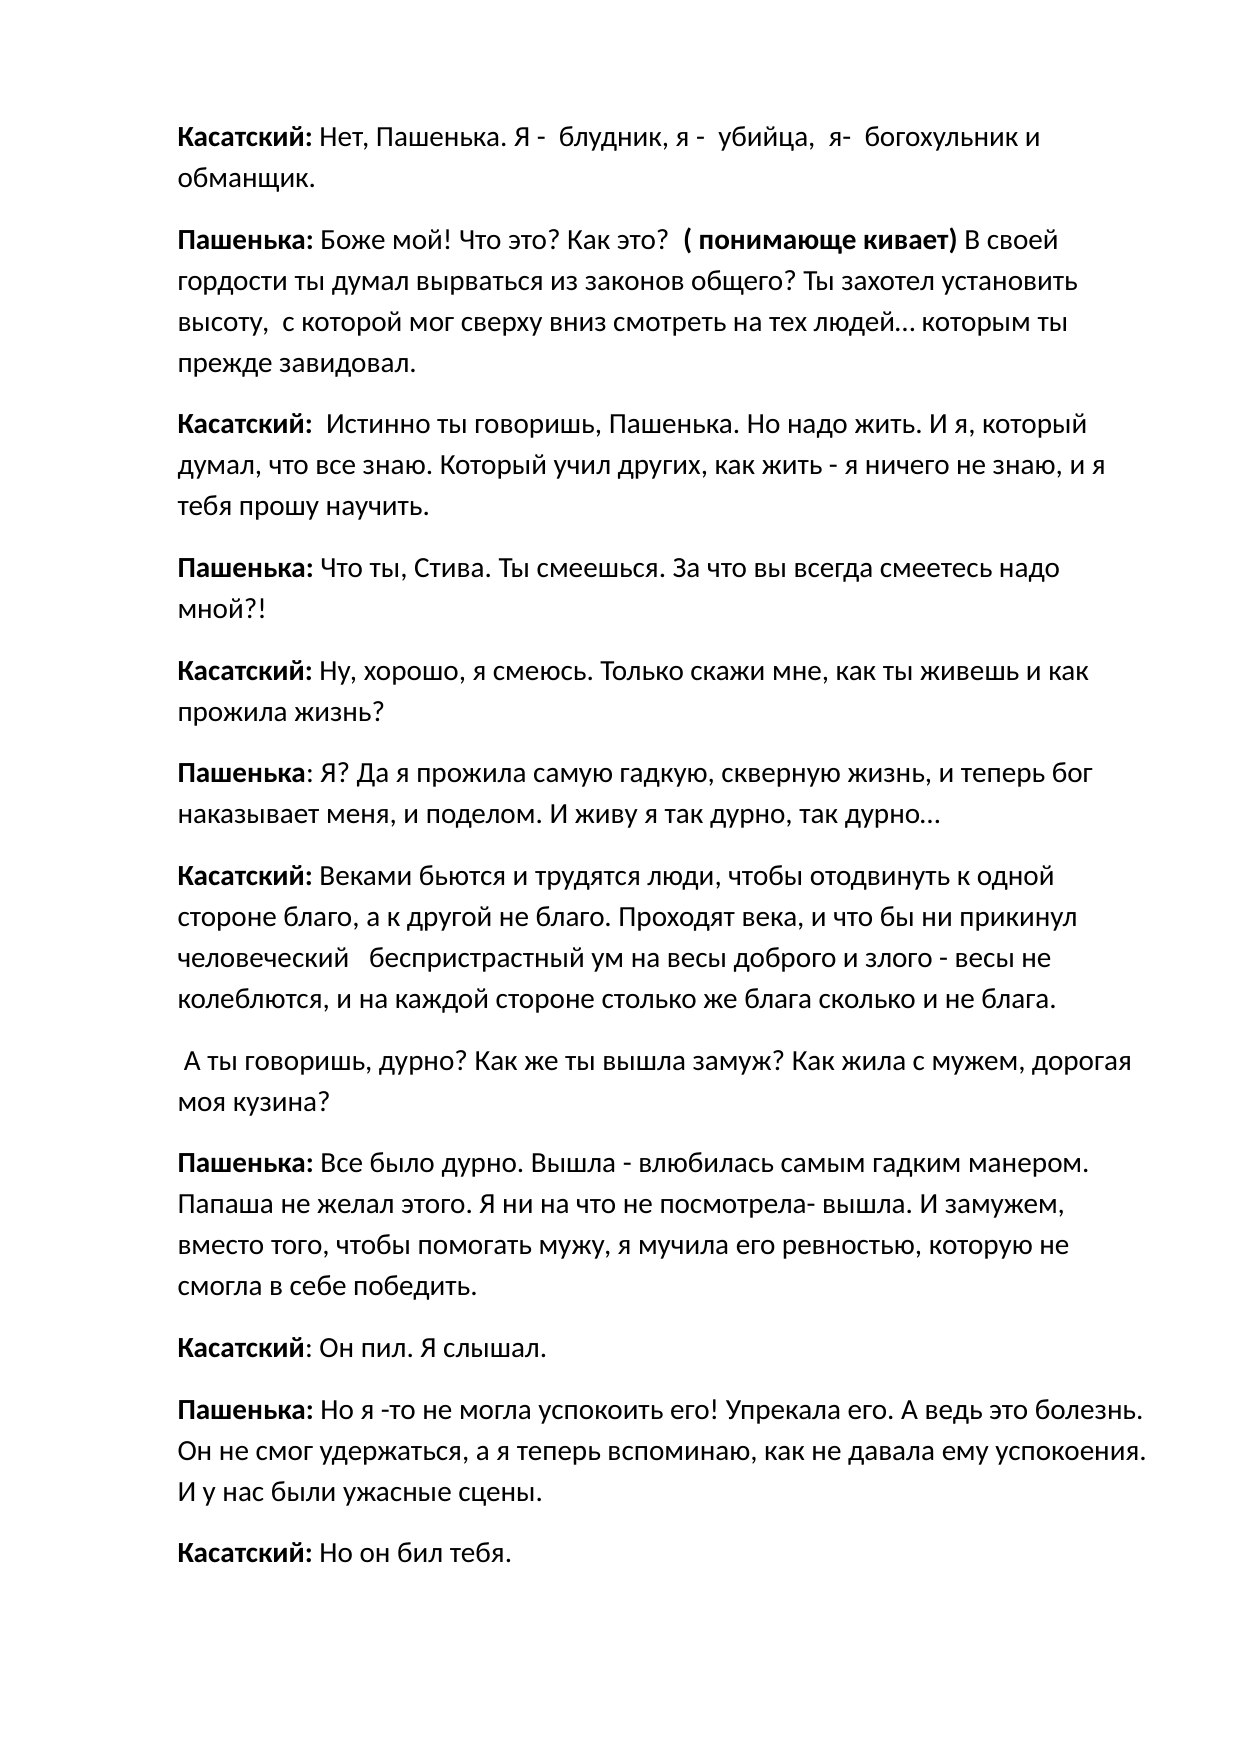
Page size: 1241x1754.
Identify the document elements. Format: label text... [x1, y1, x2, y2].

text Пашенька: Я? Да я прожила самую гадкую, скверную жизнь, и теперь бог наказывает меня, и поделом. И живу я так дурно, так дурно… [177, 754, 1152, 831]
text Пашенька: Боже мой! Что это? Как это? ( понимающе кивает) В своей гордости ты думал вырваться из законов общего? Ты захотел установить высоту, с которой мог сверху вниз смотреть на тех людей… которым ты прежде завидовал. [177, 221, 1152, 379]
text Пашенька: Все было дурно. Вышла - влюбилась самым гадким манером. Папаша не желал этого. Я ни на что не посмотрела- вышла. И замужем, вместо того, чтобы помогать мужу, я мучила его ревностью, которую не смогла в себе победить. [177, 1144, 1152, 1303]
text А ты говоришь, дурно? Как же ты вышла замуж? Как жила с мужем, дорогая моя кузина? [177, 1042, 1152, 1118]
text Касатский: Веками бьются и трудятся люди, чтобы отодвинуть к одной стороне благо, а к другой не благо. Проходят века, и что бы ни прикинул человеческий беспристрастный ум на весы доброго и злого - весы не колеблются, и на каждой стороне столько же блага сколько и не блага. [177, 857, 1152, 1016]
text Пашенька: Что ты, Стива. Ты смеешься. За что вы всегда смеетесь надо мной?! [177, 549, 1152, 626]
text Касатский: Истинно ты говоришь, Пашенька. Но надо жить. И я, который думал, что все знаю. Который учил других, как жить - я ничего не знаю, и я тебя прошу научить. [177, 405, 1152, 523]
text Касатский: Нет, Пашенька. Я - блудник, я - убийца, я- богохульник и обманщик. [177, 118, 1152, 195]
text Касатский: Ну, хорошо, я смеюсь. Только скажи мне, как ты живешь и как прожила жизнь? [177, 652, 1152, 728]
text Касатский: Он пил. Я слышал. [177, 1329, 1152, 1365]
text Пашенька: Но я -то не могла успокоить его! Упрекала его. А ведь это болезнь. Он не смог удержаться, а я теперь вспоминаю, как не давала ему успокоения. И у нас были ужасные сцены. [177, 1391, 1152, 1508]
text Касатский: Но он бил тебя. [177, 1534, 1152, 1570]
